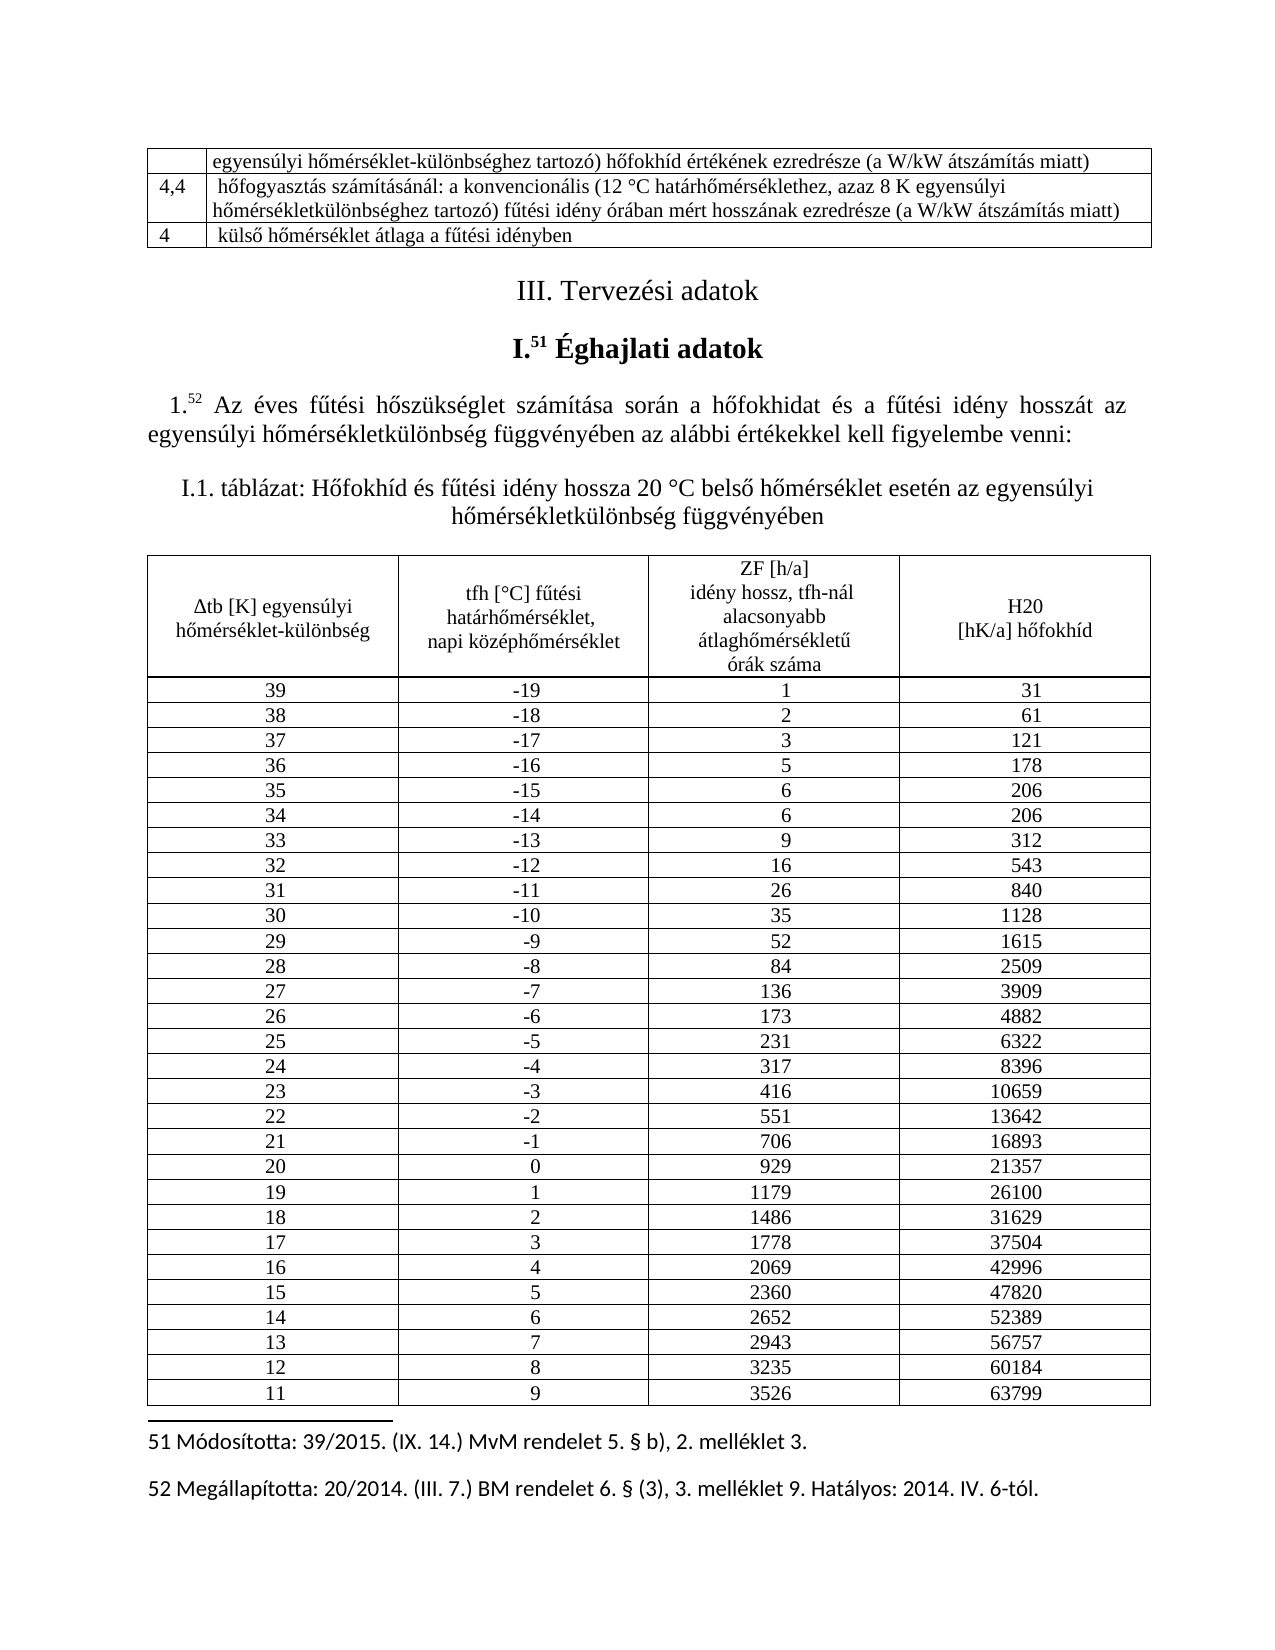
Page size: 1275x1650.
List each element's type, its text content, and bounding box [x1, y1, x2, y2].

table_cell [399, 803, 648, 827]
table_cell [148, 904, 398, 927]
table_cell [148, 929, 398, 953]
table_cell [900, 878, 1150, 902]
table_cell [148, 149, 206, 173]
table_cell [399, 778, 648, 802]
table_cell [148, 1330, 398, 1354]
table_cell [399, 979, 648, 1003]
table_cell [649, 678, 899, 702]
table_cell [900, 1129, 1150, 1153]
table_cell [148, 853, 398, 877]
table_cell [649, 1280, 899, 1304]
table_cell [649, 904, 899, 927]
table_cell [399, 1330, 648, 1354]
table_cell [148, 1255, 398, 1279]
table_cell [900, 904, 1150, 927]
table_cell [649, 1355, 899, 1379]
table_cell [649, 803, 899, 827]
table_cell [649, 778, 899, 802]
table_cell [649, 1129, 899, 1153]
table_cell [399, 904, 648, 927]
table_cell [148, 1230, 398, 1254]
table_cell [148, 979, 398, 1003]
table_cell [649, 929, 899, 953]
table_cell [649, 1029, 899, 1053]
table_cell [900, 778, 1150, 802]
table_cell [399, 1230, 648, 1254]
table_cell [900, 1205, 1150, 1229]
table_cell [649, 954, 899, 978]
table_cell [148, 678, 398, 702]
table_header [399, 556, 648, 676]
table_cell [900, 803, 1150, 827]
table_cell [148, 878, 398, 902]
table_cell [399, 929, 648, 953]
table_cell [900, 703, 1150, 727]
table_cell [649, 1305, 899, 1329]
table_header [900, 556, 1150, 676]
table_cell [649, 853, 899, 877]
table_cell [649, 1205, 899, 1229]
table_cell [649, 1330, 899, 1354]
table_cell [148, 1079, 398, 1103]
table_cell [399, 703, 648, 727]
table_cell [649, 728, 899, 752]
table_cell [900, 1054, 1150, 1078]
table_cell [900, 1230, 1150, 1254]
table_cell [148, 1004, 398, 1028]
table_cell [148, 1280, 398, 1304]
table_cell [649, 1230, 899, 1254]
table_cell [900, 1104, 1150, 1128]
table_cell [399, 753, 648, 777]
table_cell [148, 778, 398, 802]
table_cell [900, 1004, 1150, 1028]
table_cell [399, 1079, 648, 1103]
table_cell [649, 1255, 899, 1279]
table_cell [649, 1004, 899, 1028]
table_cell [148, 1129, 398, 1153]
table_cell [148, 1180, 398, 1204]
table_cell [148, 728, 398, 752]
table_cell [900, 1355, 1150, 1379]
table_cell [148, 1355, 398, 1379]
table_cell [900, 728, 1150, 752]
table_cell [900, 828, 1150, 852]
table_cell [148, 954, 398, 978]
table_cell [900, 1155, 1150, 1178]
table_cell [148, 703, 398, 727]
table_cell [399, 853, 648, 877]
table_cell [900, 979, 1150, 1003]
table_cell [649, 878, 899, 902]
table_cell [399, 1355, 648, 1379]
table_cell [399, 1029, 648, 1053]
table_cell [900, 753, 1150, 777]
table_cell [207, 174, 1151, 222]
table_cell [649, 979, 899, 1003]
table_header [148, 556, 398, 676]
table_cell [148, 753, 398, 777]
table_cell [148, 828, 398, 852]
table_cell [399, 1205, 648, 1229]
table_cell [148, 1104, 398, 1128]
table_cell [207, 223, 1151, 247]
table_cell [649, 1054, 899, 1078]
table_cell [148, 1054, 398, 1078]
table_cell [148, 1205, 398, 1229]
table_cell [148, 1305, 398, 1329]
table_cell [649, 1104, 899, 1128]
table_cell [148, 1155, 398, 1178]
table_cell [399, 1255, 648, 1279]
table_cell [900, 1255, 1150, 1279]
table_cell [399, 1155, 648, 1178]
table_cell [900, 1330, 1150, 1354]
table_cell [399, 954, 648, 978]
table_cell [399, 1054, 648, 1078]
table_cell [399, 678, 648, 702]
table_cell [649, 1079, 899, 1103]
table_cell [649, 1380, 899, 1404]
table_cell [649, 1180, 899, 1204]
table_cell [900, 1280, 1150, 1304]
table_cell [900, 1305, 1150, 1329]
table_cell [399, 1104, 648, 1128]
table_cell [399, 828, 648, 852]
text I. Éghajlati adatok [148, 332, 1127, 365]
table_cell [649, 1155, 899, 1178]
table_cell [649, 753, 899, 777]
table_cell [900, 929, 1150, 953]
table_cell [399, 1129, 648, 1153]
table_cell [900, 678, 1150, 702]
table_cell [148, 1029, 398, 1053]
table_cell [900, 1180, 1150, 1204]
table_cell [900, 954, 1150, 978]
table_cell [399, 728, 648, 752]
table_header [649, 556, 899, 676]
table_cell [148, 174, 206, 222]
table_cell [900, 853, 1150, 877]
text III. Tervezési adatok [148, 273, 1127, 307]
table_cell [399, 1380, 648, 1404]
text 1. Az éves fűtési hőszükséglet számítása során a hőfokhidat és a fűtési idény hosszát az egyensúlyi hőmérsékletkülönbség függvényében az alábbi értékekkel kell figyelembe venni: [148, 390, 1127, 448]
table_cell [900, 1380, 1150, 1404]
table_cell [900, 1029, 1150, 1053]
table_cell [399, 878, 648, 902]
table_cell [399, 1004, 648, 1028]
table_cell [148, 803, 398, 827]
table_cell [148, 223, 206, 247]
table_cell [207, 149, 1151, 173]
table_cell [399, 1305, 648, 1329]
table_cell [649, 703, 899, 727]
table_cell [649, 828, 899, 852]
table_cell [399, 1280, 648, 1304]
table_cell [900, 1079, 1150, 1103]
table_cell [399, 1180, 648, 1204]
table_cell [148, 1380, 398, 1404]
text I.1. táblázat: Hőfokhíd és fűtési idény hossza 20 °C belső hőmérséklet esetén az egyensúlyi hőmérsékletkülönbség függvényében [148, 473, 1127, 530]
